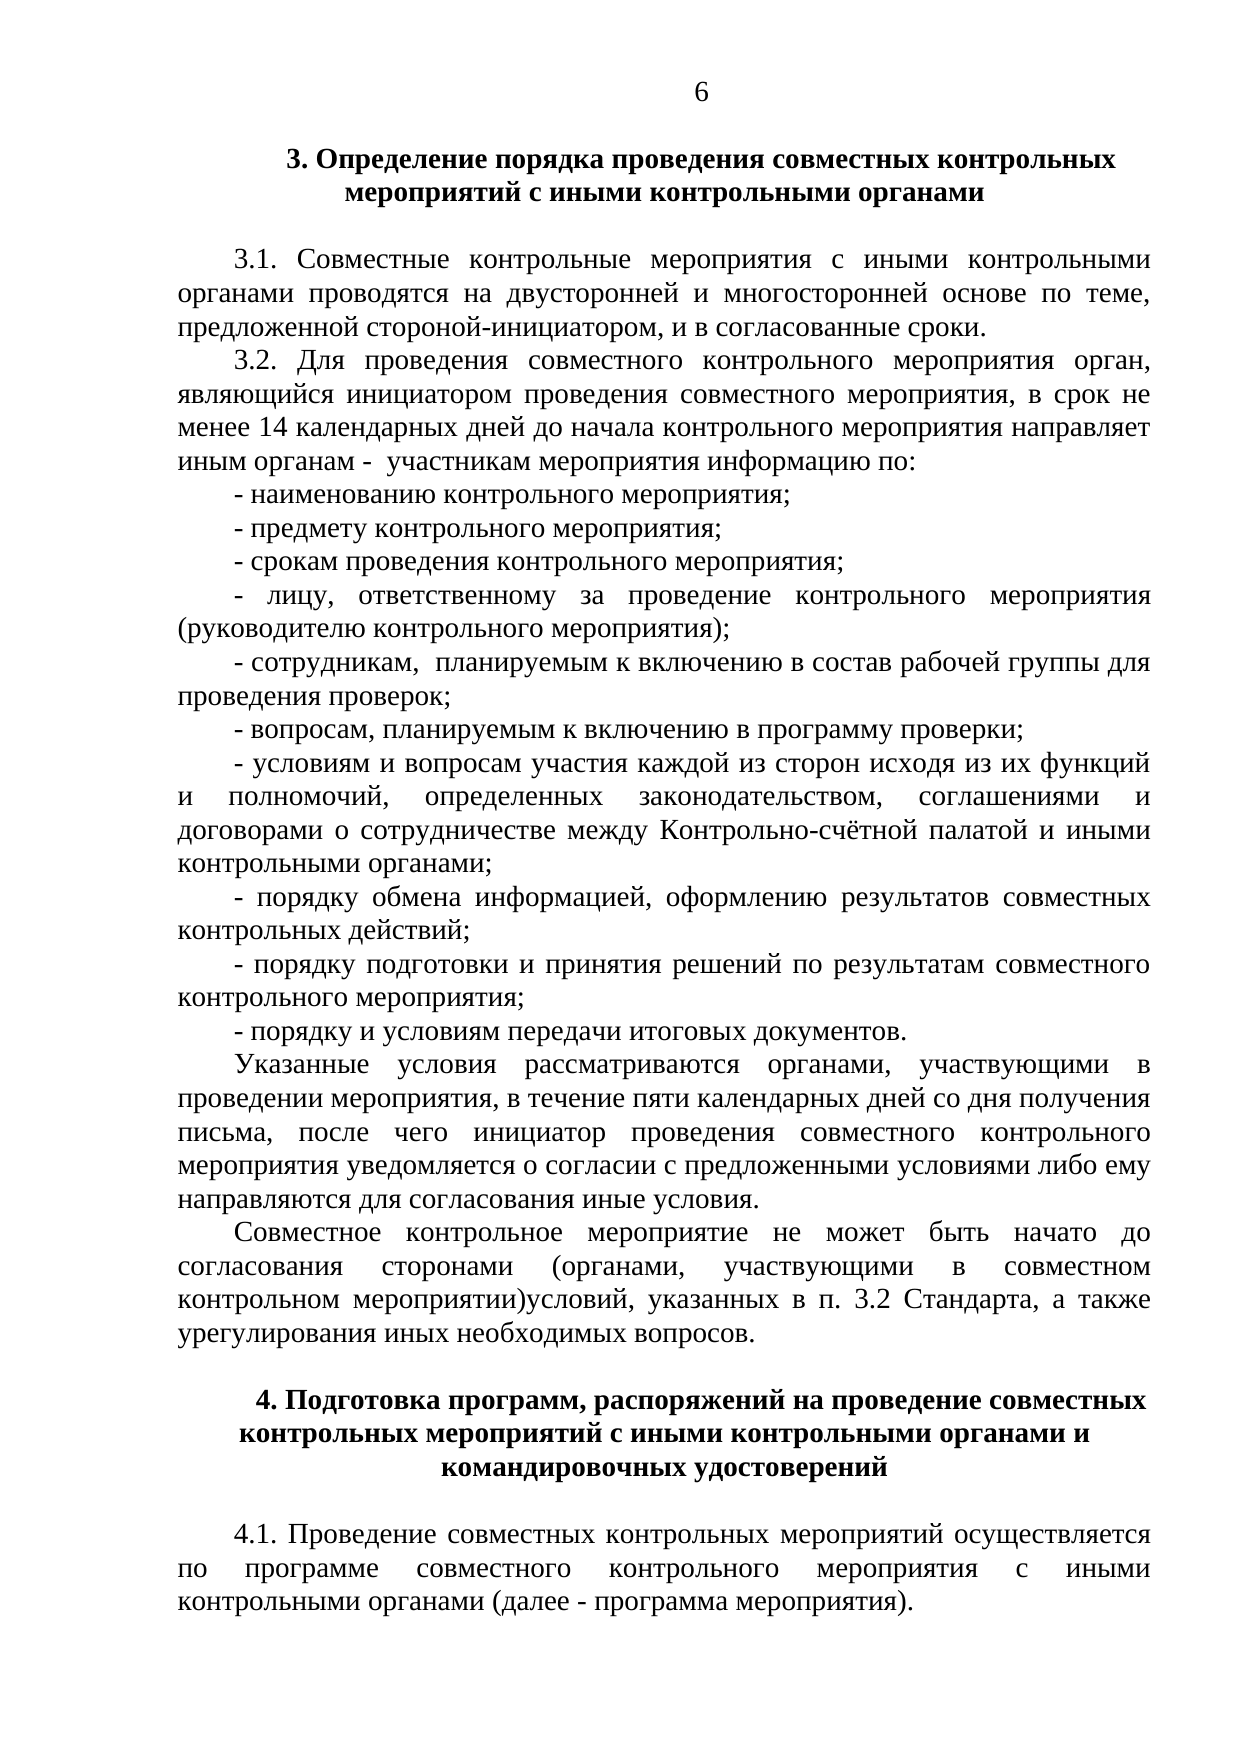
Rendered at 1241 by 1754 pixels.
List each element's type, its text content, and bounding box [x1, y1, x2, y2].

text - лицу, ответственному за проведение контрольного мероприятия (руководителю контрольного мероприятия); [177, 577, 1152, 644]
text 4.1. Проведение совместных контрольных мероприятий осуществляется по программе совместного контрольного мероприятия с иными контрольными органами (далее - программа мероприятия). [177, 1516, 1152, 1617]
text - вопросам, планируемым к включению в программу проверки; [177, 711, 1152, 745]
text Совместное контрольное мероприятие не может быть начато до согласования сторонами (органами, участвующими в совместном контрольном мероприятии)условий, указанных в п. 3.2 Стандарта, а также урегулирования иных необходимых вопросов. [177, 1214, 1152, 1348]
text 3.2. Для проведения совместного контрольного мероприятия орган, являющийся инициатором проведения совместного мероприятия, в срок не менее 14 календарных дней до начала контрольного мероприятия направляет иным органам - участникам мероприятия информацию по: [177, 342, 1152, 476]
text Указанные условия рассматриваются органами, участвующими в проведении мероприятия, в течение пяти календарных дней со дня получения письма, после чего инициатор проведения совместного контрольного мероприятия уведомляется о согласии с предложенными условиями либо ему направляются для согласования иные условия. [177, 1047, 1152, 1214]
text 3.1. Совместные контрольные мероприятия с иными контрольными органами проводятся на двусторонней и многосторонней основе по теме, предложенной стороной-инициатором, и в согласованные сроки. [177, 242, 1152, 342]
text - наименованию контрольного мероприятия; [177, 476, 1152, 510]
text - срокам проведения контрольного мероприятия; [177, 543, 1152, 577]
text - условиям и вопросам участия каждой из сторон исходя из их функций и полномочий, определенных законодательством, соглашениями и договорами о сотрудничестве между Контрольно-счётной палатой и иными контрольными органами; [177, 745, 1152, 879]
text 4. Подготовка программ, распоряжений на проведение совместных контрольных мероприятий с иными контрольными органами и командировочных удостоверений [177, 1382, 1152, 1483]
text - порядку подготовки и принятия решений по результатам совместного контрольного мероприятия; [177, 946, 1152, 1013]
text - порядку обмена информацией, оформлению результатов совместных контрольных действий; [177, 879, 1152, 946]
text 3. Определение порядка проведения совместных контрольных мероприятий с иными контрольными органами [177, 141, 1152, 208]
text - сотрудникам, планируемым к включению в состав рабочей группы для проведения проверок; [177, 644, 1152, 711]
text - порядку и условиям передачи итоговых документов. [177, 1013, 1152, 1047]
text - предмету контрольного мероприятия; [177, 510, 1152, 543]
